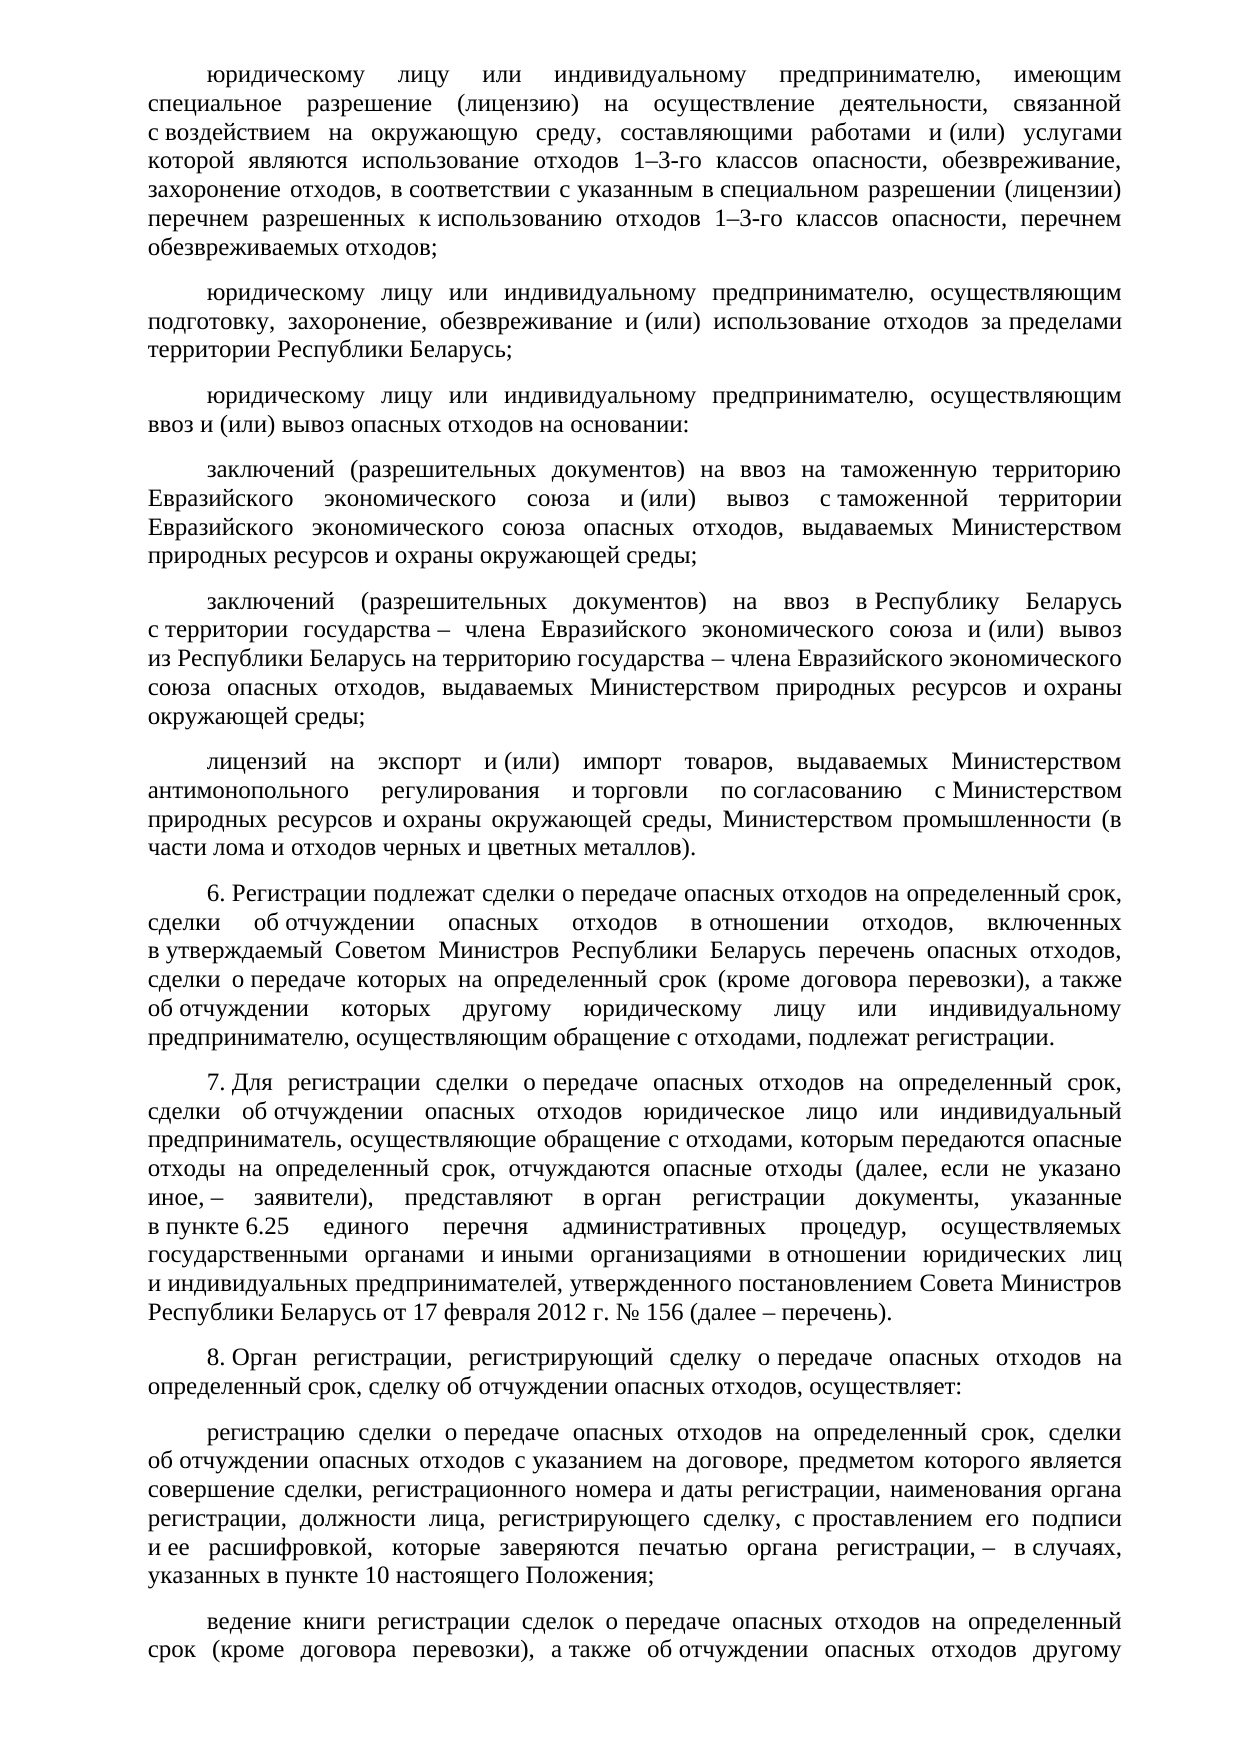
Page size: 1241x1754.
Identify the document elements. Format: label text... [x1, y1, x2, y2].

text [148, 1606, 1122, 1663]
text лицензий на экспорт и (или) импорт товаров, выдаваемых Министерством антимонопольного регулирования и торговли по согласованию с Министерством природных ресурсов и охраны окружающей среды, Министерством промышленности (в части лома и отходов черных и цветных металлов). [148, 746, 1122, 861]
text юридическому лицу или индивидуальному предпринимателю, имеющим специальное разрешение (лицензию) на осуществление деятельности, связанной с воздействием на окружающую среду, составляющими работами и (или) услугами которой являются использование отходов 1–3-го классов опасности, обезвреживание, захоронение отходов, в соответствии с указанным в специальном разрешении (лицензии) перечнем разрешенных к использованию отходов 1–3-го классов опасности, перечнем обезвреживаемых отходов; [148, 59, 1122, 260]
text регистрацию сделки о передаче опасных отходов на определенный срок, сделки об отчуждении опасных отходов с указанием на договоре, предметом которого является совершение сделки, регистрационного номера и даты регистрации, наименования органа регистрации, должности лица, регистрирующего сделку, с проставлением его подписи и ее расшифровкой, которые заверяются печатью органа регистрации, – в случаях, указанных в пункте 10 настоящего Положения; [148, 1417, 1122, 1589]
text 8. Орган регистрации, регистрирующий сделку о передаче опасных отходов на определенный срок, сделку об отчуждении опасных отходов, осуществляет: [148, 1342, 1122, 1400]
text юридическому лицу или индивидуальному предпринимателю, осуществляющим ввоз и (или) вывоз опасных отходов на основании: [148, 380, 1122, 437]
text юридическому лицу или индивидуальному предпринимателю, осуществляющим подготовку, захоронение, обезвреживание и (или) использование отходов за пределами территории Республики Беларусь; [148, 277, 1122, 363]
text заключений (разрешительных документов) на ввоз на таможенную территорию Евразийского экономического союза и (или) вывоз с таможенной территории Евразийского экономического союза опасных отходов, выдаваемых Министерством природных ресурсов и охраны окружающей среды; [148, 454, 1122, 569]
text 6. Регистрации подлежат сделки о передаче опасных отходов на определенный срок, сделки об отчуждении опасных отходов в отношении отходов, включенных в утверждаемый Советом Министров Республики Беларусь перечень опасных отходов, сделки о передаче которых на определенный срок (кроме договора перевозки), а также об отчуждении которых другому юридическому лицу или индивидуальному предпринимателю, осуществляющим обращение с отходами, подлежат регистрации. [148, 878, 1122, 1050]
text 7. Для регистрации сделки о передаче опасных отходов на определенный срок, сделки об отчуждении опасных отходов юридическое лицо или индивидуальный предприниматель, осуществляющие обращение с отходами, которым передаются опасные отходы на определенный срок, отчуждаются опасные отходы (далее, если не указано иное, – заявители), представляют в орган регистрации документы, указанные в пункте 6.25 единого перечня административных процедур, осуществляемых государственными органами и иными организациями в отношении юридических лиц и индивидуальных предпринимателей, утвержденного постановлением Совета Министров Республики Беларусь от 17 февраля 2012 г. № 156 (далее – перечень). [148, 1067, 1122, 1326]
text заключений (разрешительных документов) на ввоз в Республику Беларусь с территории государства – члена Евразийского экономического союза и (или) вывоз из Республики Беларусь на территорию государства – члена Евразийского экономического союза опасных отходов, выдаваемых Министерством природных ресурсов и охраны окружающей среды; [148, 586, 1122, 729]
